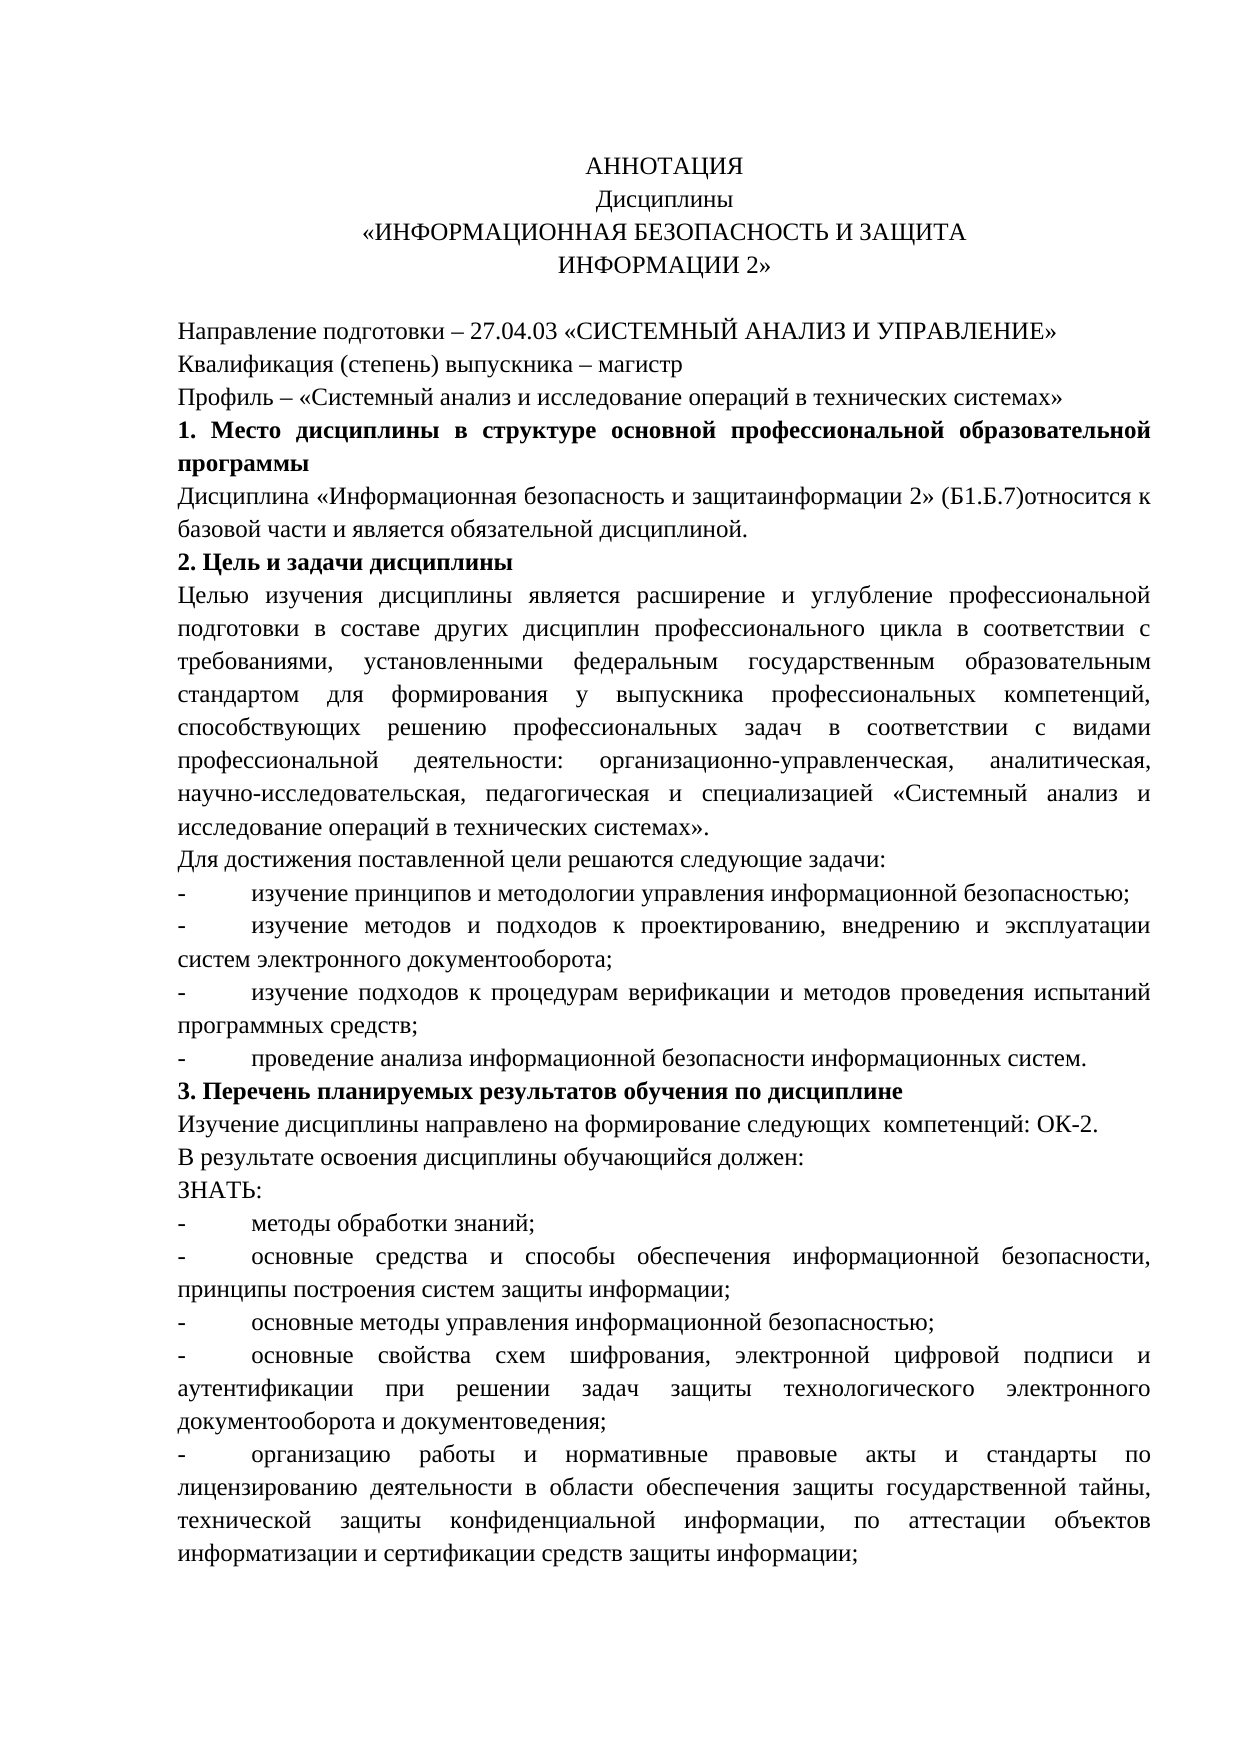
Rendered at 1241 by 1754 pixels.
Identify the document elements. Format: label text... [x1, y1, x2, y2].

text 3. Перечень планируемых результатов обучения по дисциплине [177, 1076, 1152, 1104]
text - изучение принципов и методологии управления информационной безопасностью; [177, 878, 1152, 906]
text - организацию работы и нормативные правовые акты и стандарты по лицензированию деятельности в области обеспечения защиты государственной тайны, технической защиты конфиденциальной информации, по аттестации объектов информатизации и сертификации средств защиты информации; [177, 1439, 1152, 1567]
text АННОТАЦИЯ [177, 151, 1152, 180]
text 1. Место дисциплины в структуре основной профессиональной образовательной программы [177, 415, 1152, 477]
text Изучение дисциплины направлено на формирование следующих компетенций: ОК-2. [177, 1109, 1152, 1137]
text «ИНФОРМАЦИОННАЯ БЕЗОПАСНОСТЬ И ЗАЩИТА [177, 217, 1152, 246]
text 2. Цель и задачи дисциплины [177, 547, 1152, 576]
text Квалификация (степень) выпускника – магистр [177, 349, 1152, 378]
text - изучение методов и подходов к проектированию, внедрению и эксплуатации систем электронного документооборота; [177, 911, 1152, 972]
text Дисциплины [177, 184, 1152, 213]
text Направление подготовки – 27.04.03 «СИСТЕМНЫЙ АНАЛИЗ И УПРАВЛЕНИЕ» [177, 316, 1152, 345]
text Целью изучения дисциплины является расширение и углубление профессиональной подготовки в составе других дисциплин профессионального цикла в соответствии с требованиями, установленными федеральным государственным образовательным стандартом для формирования у выпускника профессиональных компетенций, способствующих решению профессиональных задач в соответствии с видами профессиональной деятельности: организационно-управленческая, аналитическая, научно-исследовательская, педагогическая и специализацией «Системный анализ и исследование операций в технических системах». [177, 580, 1152, 840]
text - проведение анализа информационной безопасности информационных систем. [177, 1043, 1152, 1071]
text Профиль – «Системный анализ и исследование операций в технических системах» [177, 382, 1152, 411]
text - основные методы управления информационной безопасностью; [177, 1307, 1152, 1336]
text - основные средства и способы обеспечения информационной безопасности, принципы построения систем защиты информации; [177, 1241, 1152, 1303]
text Дисциплина «Информационная безопасность и защитаинформации 2» (Б1.Б.7)относится к базовой части и является обязательной дисциплиной. [177, 481, 1152, 543]
text ЗНАТЬ: [177, 1175, 1152, 1203]
text В результате освоения дисциплины обучающийся должен: [177, 1142, 1152, 1171]
text - методы обработки знаний; [177, 1208, 1152, 1237]
text - изучение подходов к процедурам верификации и методов проведения испытаний программных средств; [177, 977, 1152, 1038]
text ИНФОРМАЦИИ 2» [177, 250, 1152, 279]
text Для достижения поставленной цели решаются следующие задачи: [177, 844, 1152, 873]
text - основные свойства схем шифрования, электронной цифровой подписи и аутентификации при решении задач защиты технологического электронного документооборота и документоведения; [177, 1340, 1152, 1435]
